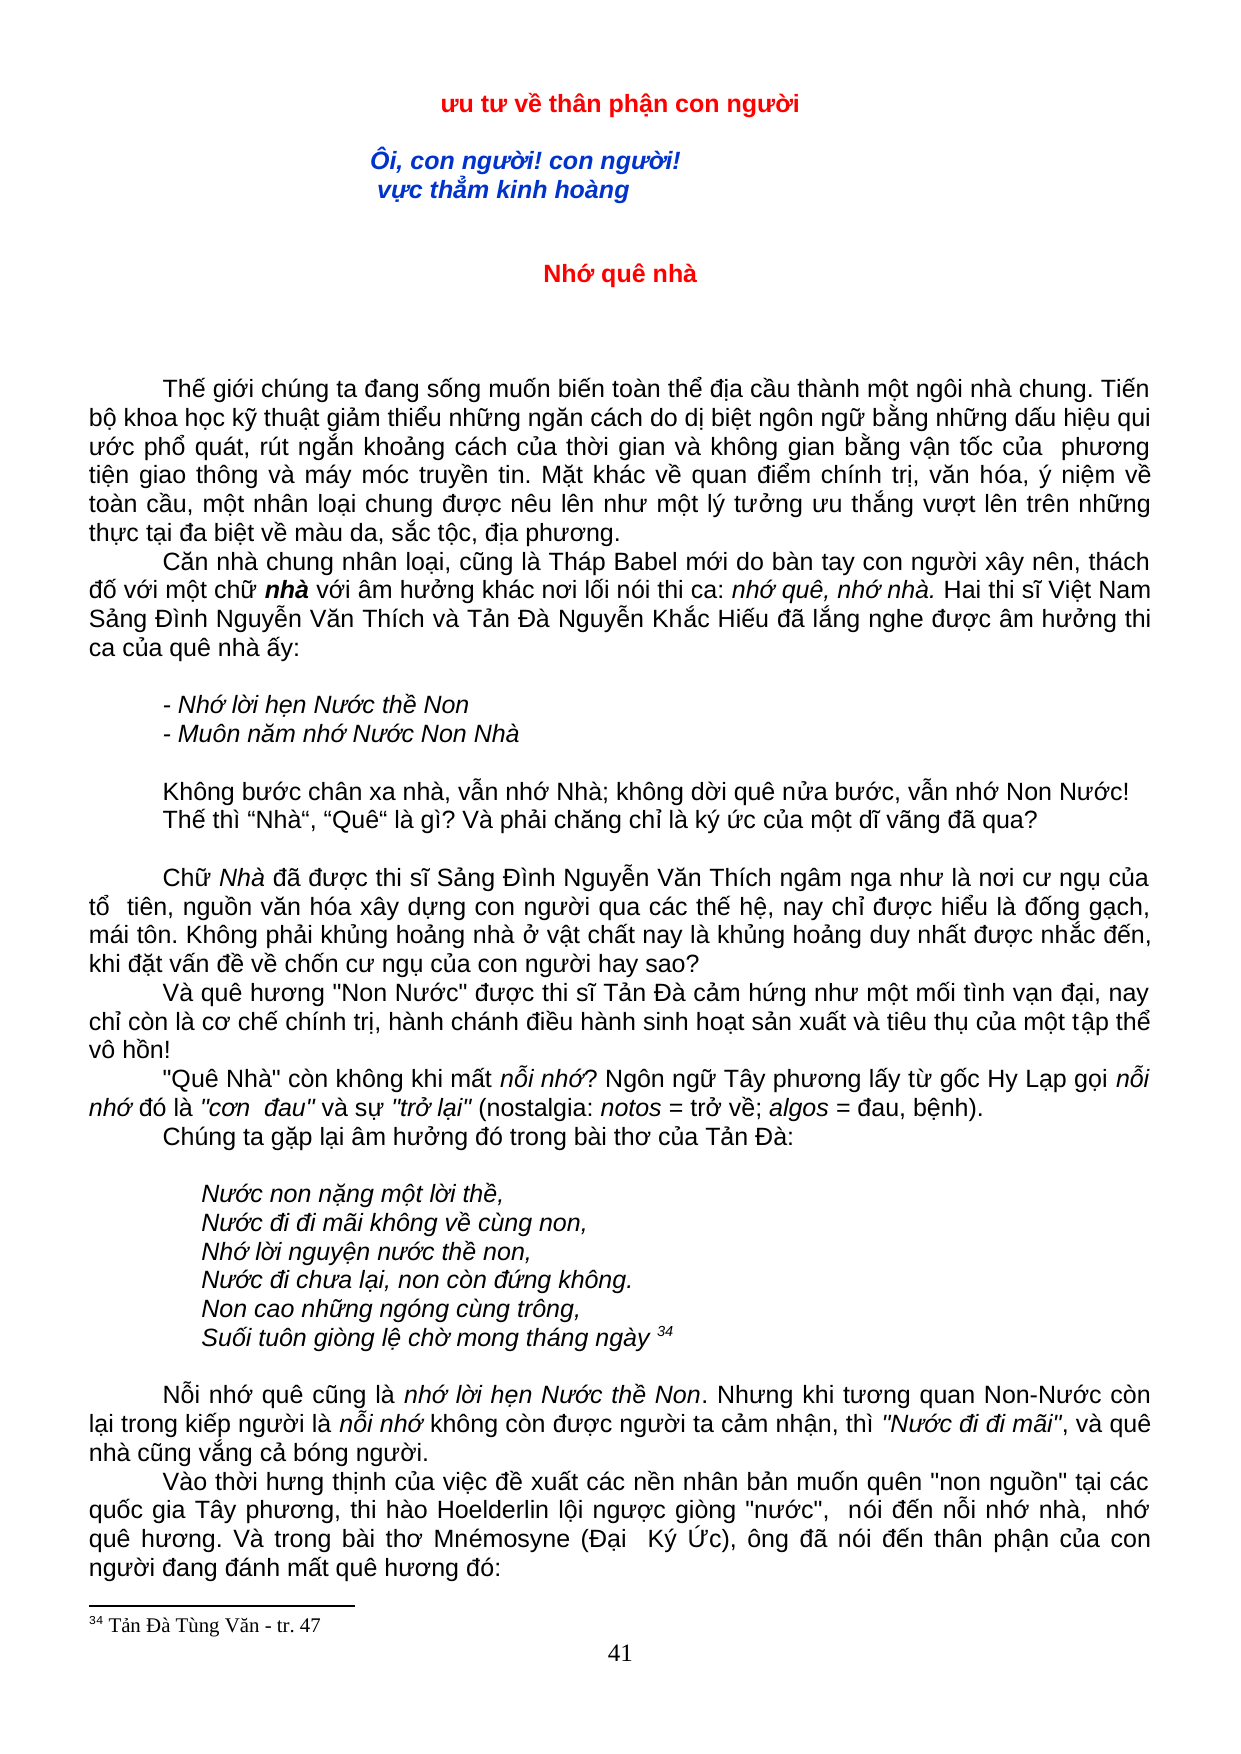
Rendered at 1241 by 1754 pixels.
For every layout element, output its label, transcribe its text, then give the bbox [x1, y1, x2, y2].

text Nước đi chưa lại, non còn đứng không. [201, 1266, 1152, 1294]
text - Muôn năm nhớ Nước Non Nhà [89, 719, 1152, 748]
text Vào thời hưng thịnh của việc đề xuất các nền nhân bản muốn quên "non nguồn" tại các quốc gia Tây phương, thi hào Hoelderlin lội ngược giòng "nước", nói đến nỗi nhớ nhà, nhớ quê hương. Và trong bài thơ Mnémosyne (Đại Ký Ức), ông đã nói đến thân phận của con người đang đánh mất quê hương đó: [89, 1467, 1152, 1582]
text "Quê Nhà" còn không khi mất nỗi nhớ? Ngôn ngữ Tây phương lấy từ gốc Hy Lạp gọi nỗi nhớ đó là "cơn đau" và sự "trở lại" (nostalgia: notos = trở về; algos = đau, bệnh). [89, 1064, 1152, 1122]
text Nước non nặng một lời thề, [201, 1179, 1152, 1208]
text Căn nhà chung nhân loại, cũng là Tháp Babel mới do bàn tay con người xây nên, thách đố với một chữ nhà với âm hưởng khác nơi lối nói thi ca: nhớ quê, nhớ nhà. Hai thi sĩ Việt Nam Sảng Đình Nguyễn Văn Thích và Tản Đà Nguyễn Khắc Hiếu đã lắng nghe được âm hưởng thi ca của quê nhà ấy: [89, 547, 1152, 662]
text Không bước chân xa nhà, vẫn nhớ Nhà; không dời quê nửa bước, vẫn nhớ Non Nước! [89, 777, 1152, 806]
text ưu tư về thân phận con người [89, 89, 1152, 117]
text Và quê hương "Non Nước" được thi sĩ Tản Đà cảm hứng như một mối tình vạn đại, nay chỉ còn là cơ chế chính trị, hành chánh điều hành sinh hoạt sản xuất và tiêu thụ của một tập thể vô hồn! [89, 978, 1152, 1064]
text vực thẳm kinh hoàng [370, 175, 1152, 204]
text Non cao những ngóng cùng trông, [201, 1294, 1152, 1323]
text Thế thì “Nhà“, “Quê“ là gì? Và phải chăng chỉ là ký ức của một dĩ vãng đã qua? [89, 806, 1152, 834]
text Nước đi đi mãi không về cùng non, [201, 1208, 1152, 1237]
text Thế giới chúng ta đang sống muốn biến toàn thể địa cầu thành một ngôi nhà chung. Tiến bộ khoa học kỹ thuật giảm thiểu những ngăn cách do dị biệt ngôn ngữ bằng những dấu hiệu qui ước phổ quát, rút ngắn khoảng cách của thời gian và không gian bằng vận tốc của phương tiện giao thông và máy móc truyền tin. Mặt khác về quan điểm chính trị, văn hóa, ý niệm về toàn cầu, một nhân loại chung được nêu lên như một lý tưởng ưu thắng vượt lên trên những thực tại đa biệt về màu da, sắc tộc, địa phương. [89, 374, 1152, 547]
text Nỗi nhớ quê cũng là nhớ lời hẹn Nước thề Non. Nhưng khi tương quan Non-Nước còn lại trong kiếp người là nỗi nhớ không còn được người ta cảm nhận, thì "Nước đi đi mãi", và quê nhà cũng vắng cả bóng người. [89, 1381, 1152, 1467]
text Chúng ta gặp lại âm hưởng đó trong bài thơ của Tản Đà: [89, 1122, 1152, 1151]
text Ôi, con người! con người! [370, 146, 1152, 175]
text Chữ Nhà đã được thi sĩ Sảng Đình Nguyễn Văn Thích ngâm nga như là nơi cư ngụ của tổ tiên, nguồn văn hóa xây dựng con người qua các thế hệ, nay chỉ được hiểu là đống gạch, mái tôn. Không phải khủng hoảng nhà ở vật chất nay là khủng hoảng duy nhất được nhắc đến, khi đặt vấn đề về chốn cư ngụ của con người hay sao? [89, 863, 1152, 978]
text - Nhớ lời hẹn Nước thề Non [89, 691, 1152, 719]
text Nhớ quê nhà [89, 259, 1152, 288]
text Suối tuôn giòng lệ chờ mong tháng ngày [201, 1323, 1152, 1352]
text Nhớ lời nguyện nước thề non, [201, 1237, 1152, 1266]
